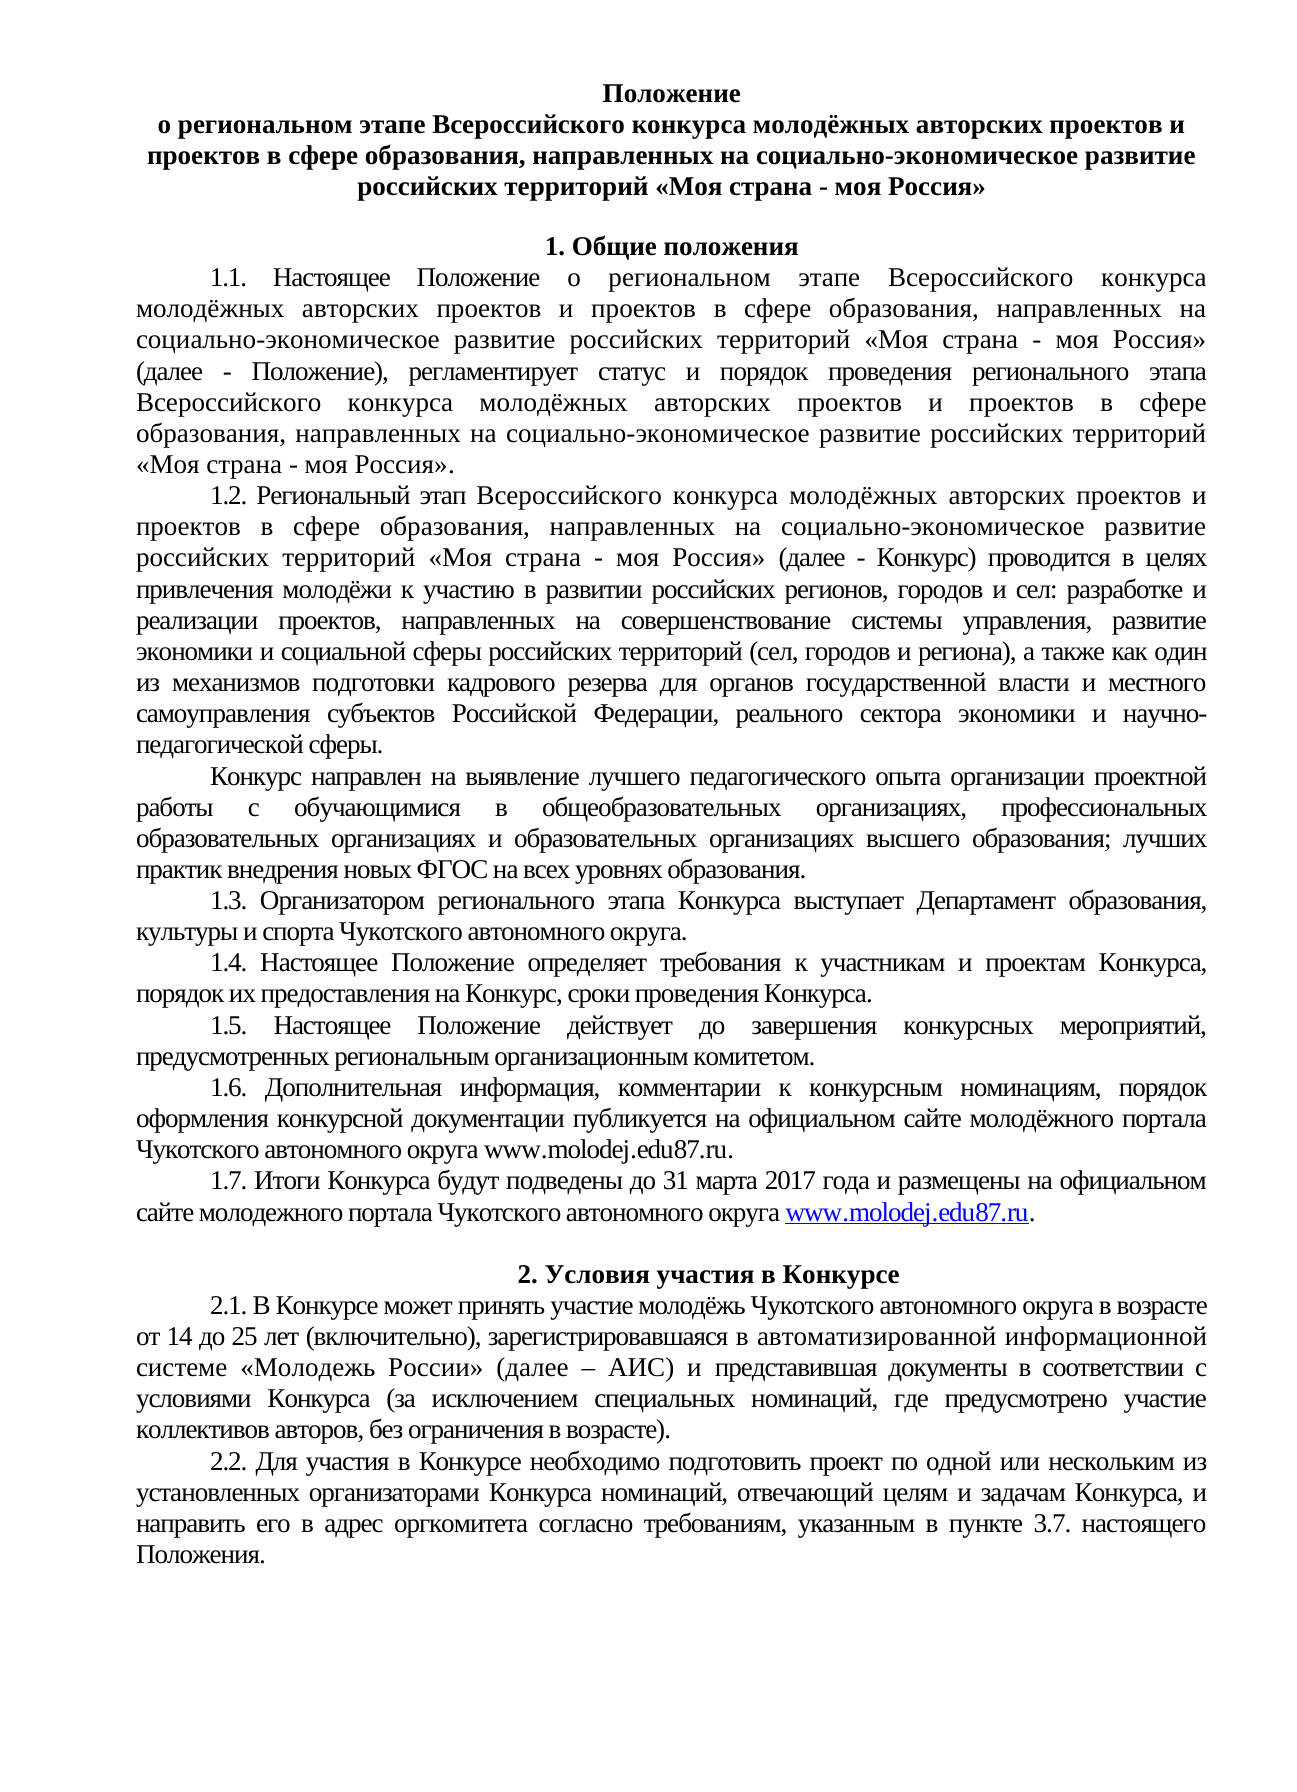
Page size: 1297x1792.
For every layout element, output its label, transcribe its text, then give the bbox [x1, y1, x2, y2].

text 1.3. Организатором регионального этапа Конкурса выступает Департамент образования, культуры и спорта Чукотского автономного округа. [136, 884, 1207, 946]
text 1. Общие положения [136, 230, 1207, 261]
text 1.7. Итоги Конкурса будут подведены до 31 марта 2017 года и размещены на официальном сайте молодежного портала Чукотского автономного округа www.molodej.edu87.ru. [136, 1164, 1207, 1227]
text 1.1. Настоящее Положение о региональном этапе Всероссийского конкурса молодёжных авторских проектов и проектов в сфере образования, направленных на социально-экономическое развитие российских территорий «Моя страна - моя Россия» (далее - Положение), регламентирует статус и порядок проведения регионального этапа Всероссийского конкурса молодёжных авторских проектов и проектов в сфере образования, направленных на социально-экономическое развитие российских территорий «Моя страна - моя Россия». [136, 261, 1207, 479]
text 2.1. В Конкурсе может принять участие молодёжь Чукотского автономного округа в возрасте от 14 до 25 лет (включительно), зарегистрировавшаяся в автоматизированной информационной системе «Молодежь России» (далее – АИС) и представившая документы в соответствии с условиями Конкурса (за исключением специальных номинаций, где предусмотрено участие коллективов авторов, без ограничения в возрасте). [136, 1289, 1207, 1445]
subtitle 2. Условия участия в Конкурсе [136, 1258, 1207, 1289]
text 2.2. Для участия в Конкурсе необходимо подготовить проект по одной или нескольким из установленных организаторами Конкурса номинаций, отвечающий целям и задачам Конкурса, и направить его в адрес оргкомитета согласно требованиям, указанным в пункте 3.7. настоящего Положения. [136, 1445, 1207, 1569]
text Положение [136, 77, 1207, 108]
text 1.5. Настоящее Положение действует до завершения конкурсных мероприятий, предусмотренных региональным организационным комитетом. [136, 1009, 1207, 1071]
text 1.4. Настоящее Положение определяет требования к участникам и проектам Конкурса, порядок их предоставления на Конкурс, сроки проведения Конкурса. [136, 946, 1207, 1009]
text 1.6. Дополнительная информация, комментарии к конкурсным номинациям, порядок оформления конкурсной документации публикуется на официальном сайте молодёжного портала Чукотского автономного округа www.molodej.edu87.ru. [136, 1071, 1207, 1164]
text о региональном этапе Всероссийского конкурса молодёжных авторских проектов и проектов в сфере образования, направленных на социально-экономическое развитие российских территорий «Моя страна - моя Россия» [136, 108, 1207, 201]
text 1.2. Региональный этап Всероссийского конкурса молодёжных авторских проектов и проектов в сфере образования, направленных на социально-экономическое развитие российских территорий «Моя страна - моя Россия» (далее - Конкурс) проводится в целях привлечения молодёжи к участию в развитии российских регионов, городов и сел: разработке и реализации проектов, направленных на совершенствование системы управления, развитие экономики и социальной сферы российских территорий (сел, городов и региона), а также как один из механизмов подготовки кадрового резерва для органов государственной власти и местного самоуправления субъектов Российской Федерации, реального сектора экономики и научно-педагогической сферы. [136, 479, 1207, 759]
text Конкурс направлен на выявление лучшего педагогического опыта организации проектной работы с обучающимися в общеобразовательных организациях, профессиональных образовательных организациях и образовательных организациях высшего образования; лучших практик внедрения новых ФГОС на всех уровнях образования. [136, 759, 1207, 884]
